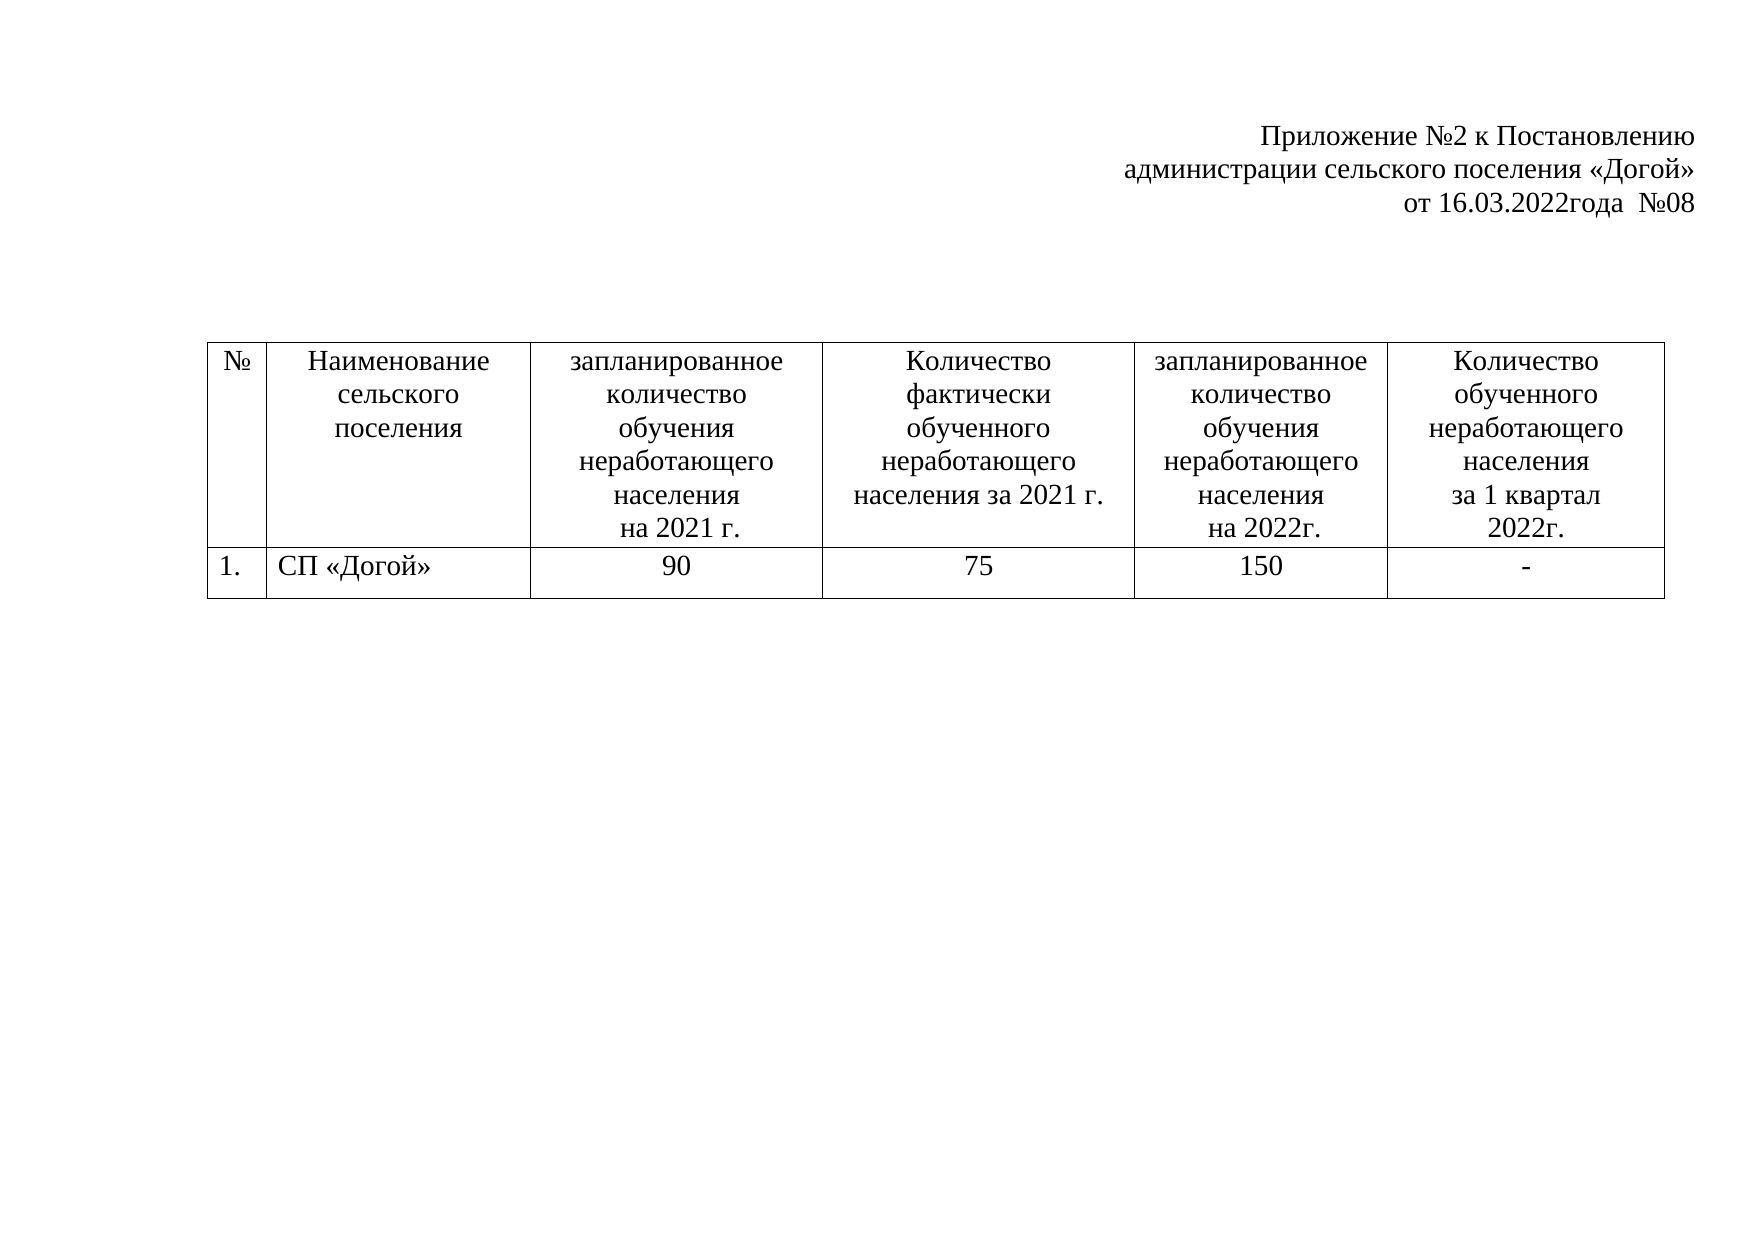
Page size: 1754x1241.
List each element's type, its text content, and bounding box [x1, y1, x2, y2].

table_cell - [1388, 548, 1664, 598]
table_cell 1. [208, 548, 266, 598]
table_cell 75 [823, 548, 1134, 598]
text от 16.03.2022года №08 [177, 185, 1695, 219]
table_header запланированное количество обучения неработающего населения на 2022г. [1135, 343, 1387, 547]
text администрации сельского поселения «Догой» [177, 152, 1695, 185]
table_header запланированное количество обучения неработающего населения на 2021 г. [531, 343, 822, 547]
text Приложение №2 к Постановлению [177, 118, 1695, 152]
table_header Количество фактически обученного неработающего населения за 2021 г. [823, 343, 1134, 547]
table_cell СП «Догой» [267, 548, 530, 598]
table_header Наименование сельского поселения [267, 343, 530, 547]
table_cell 150 [1135, 548, 1387, 598]
table_header Количество обученного неработающего населения за 1 квартал 2022г. [1388, 343, 1664, 547]
table_header № [208, 343, 266, 547]
table_cell 90 [531, 548, 822, 598]
